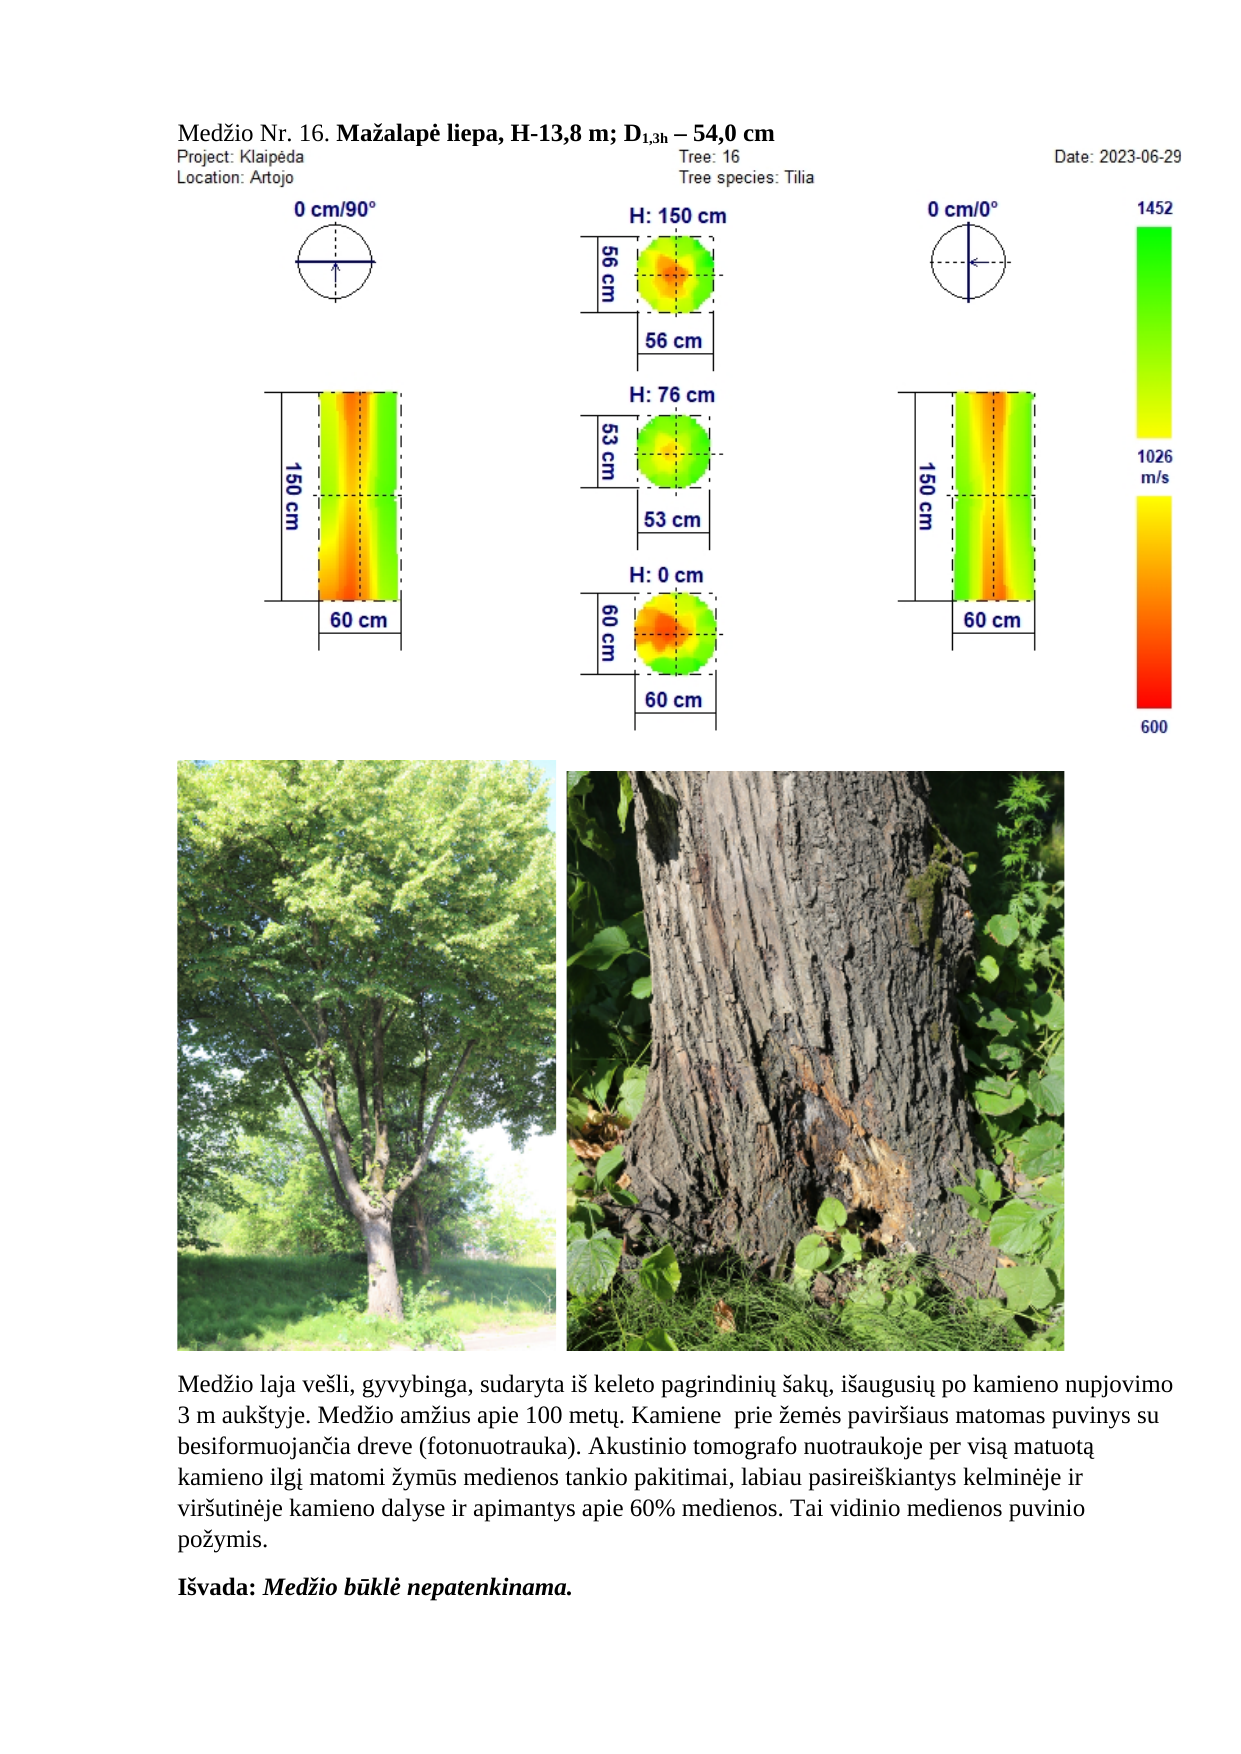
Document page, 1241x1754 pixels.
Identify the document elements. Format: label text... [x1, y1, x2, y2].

picture [177, 146, 1182, 737]
picture [566, 771, 1065, 1351]
text Medžio Nr. 16. Mažalapė liepa, H-13,8 m; D1,3h – 54,0 cm [177, 118, 1181, 146]
picture [177, 760, 557, 1351]
text Medžio laja vešli, gyvybinga, sudaryta iš keleto pagrindinių šakų, išaugusių po kamieno nupjovimo 3 m aukštyje. Medžio amžius apie 100 metų. Kamiene prie žemės paviršiaus matomas puvinys su besiformuojančia dreve (fotonuotrauka). Akustinio tomografo nuotraukoje per visą matuotą kamieno ilgį matomi žymūs medienos tankio pakitimai, labiau pasireiškiantys kelminėje ir viršutinėje kamieno dalyse ir apimantys apie 60% medienos. Tai vidinio medienos puvinio požymis. [177, 1369, 1181, 1553]
text Išvada: Medžio būklė nepatenkinama. [177, 1572, 1181, 1601]
